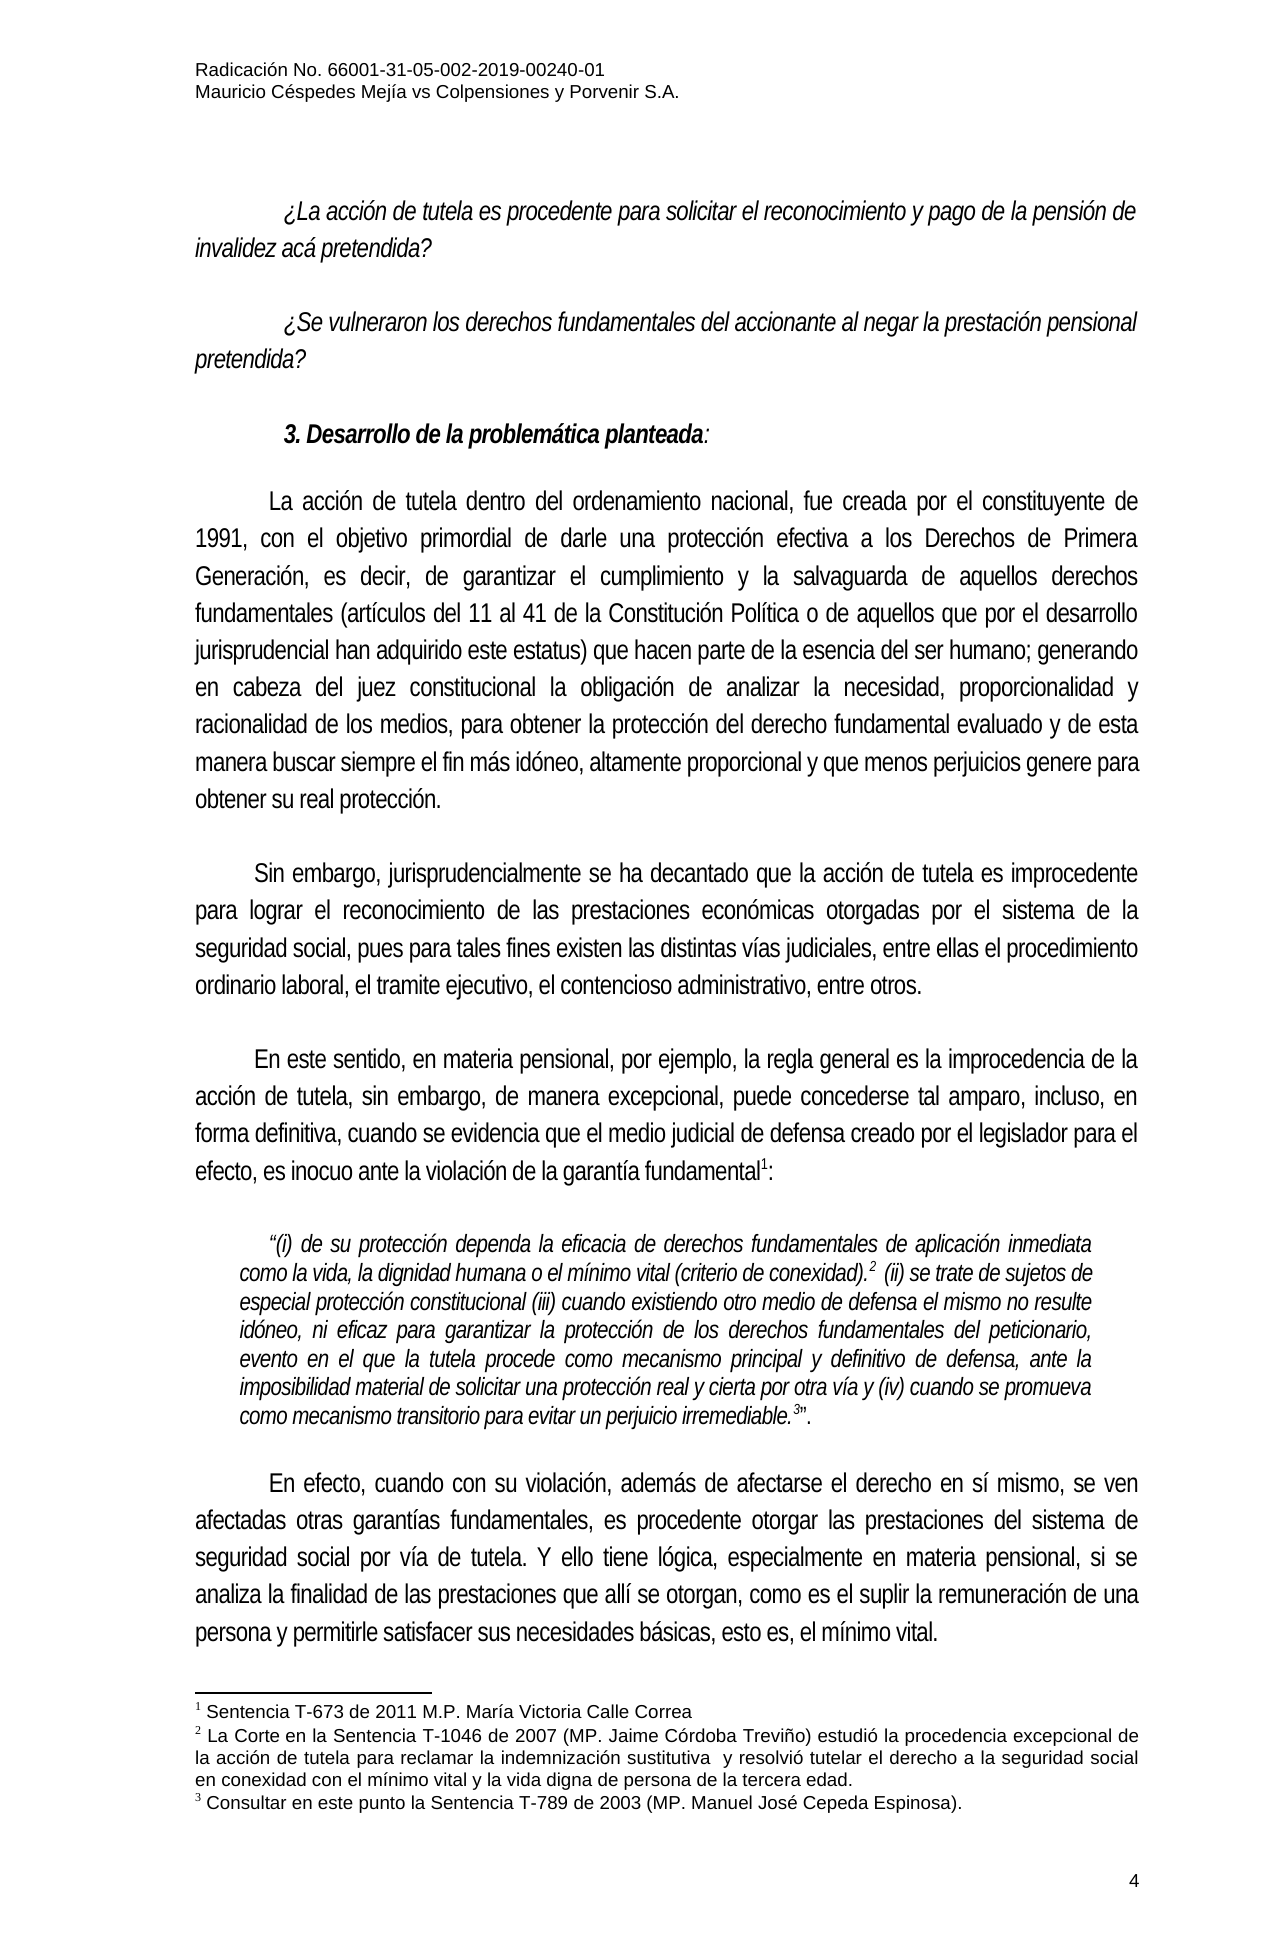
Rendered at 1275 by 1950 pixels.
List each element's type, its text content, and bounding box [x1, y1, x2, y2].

text ¿La acción de tutela es procedente para solicitar el reconocimiento y pago de la pensión de invalidez acá pretendida? [195, 195, 1139, 263]
text En efecto, cuando con su violación, además de afectarse el derecho en sí mismo, se ven afectadas otras garantías fundamentales, es procedente otorgar las prestaciones del sistema de seguridad social por vía de tutela. Y ello tiene lógica, especialmente en materia pensional, si se analiza la finalidad de las prestaciones que allí se otorgan, como es el suplir la remuneración de una persona y permitirle satisfacer sus necesidades básicas, esto es, el mínimo vital. [195, 1467, 1139, 1647]
text “(i) de su protección dependa la eficacia de derechos fundamentales de aplicación inmediata como la vida, la dignidad humana o el mínimo vital (criterio de conexidad). (ii) se trate de sujetos de especial protección constitucional (iii) cuando existiendo otro medio de defensa el mismo no resulte idóneo, ni eficaz para garantizar la protección de los derechos fundamentales del peticionario, evento en el que la tutela procede como mecanismo principal y definitivo de defensa, ante la imposibilidad material de solicitar una protección real y cierta por otra vía y (iv) cuando se promueva como mecanismo transitorio para evitar un perjuicio irremediable.”. [239, 1229, 1095, 1430]
text Sin embargo, jurisprudencialmente se ha decantado que la acción de tutela es improcedente para lograr el reconocimiento de las prestaciones económicas otorgadas por el sistema de la seguridad social, pues para tales fines existen las distintas vías judiciales, entre ellas el procedimiento ordinario laboral, el tramite ejecutivo, el contencioso administrativo, entre otros. [195, 857, 1139, 1000]
text ¿Se vulneraron los derechos fundamentales del accionante al negar la prestación pensional pretendida? [195, 306, 1139, 375]
text La acción de tutela dentro del ordenamiento nacional, fue creada por el constituyente de 1991, con el objetivo primordial de darle una protección efectiva a los Derechos de Primera Generación, es decir, de garantizar el cumplimiento y la salvaguarda de aquellos derechos fundamentales (artículos del 11 al 41 de la Constitución Política o de aquellos que por el desarrollo jurisprudencial han adquirido este estatus) que hacen parte de la esencia del ser humano; generando en cabeza del juez constitucional la obligación de analizar la necesidad, proporcionalidad y racionalidad de los medios, para obtener la protección del derecho fundamental evaluado y de esta manera buscar siempre el fin más idóneo, altamente proporcional y que menos perjuicios genere para obtener su real protección. [195, 485, 1139, 814]
text En este sentido, en materia pensional, por ejemplo, la regla general es la improcedencia de la acción de tutela, sin embargo, de manera excepcional, puede concederse tal amparo, incluso, en forma definitiva, cuando se evidencia que el medio judicial de defensa creado por el legislador para el efecto, es inocuo ante la violación de la garantía fundamental: [195, 1043, 1139, 1186]
text 3. Desarrollo de la problemática planteada: [195, 418, 1139, 449]
